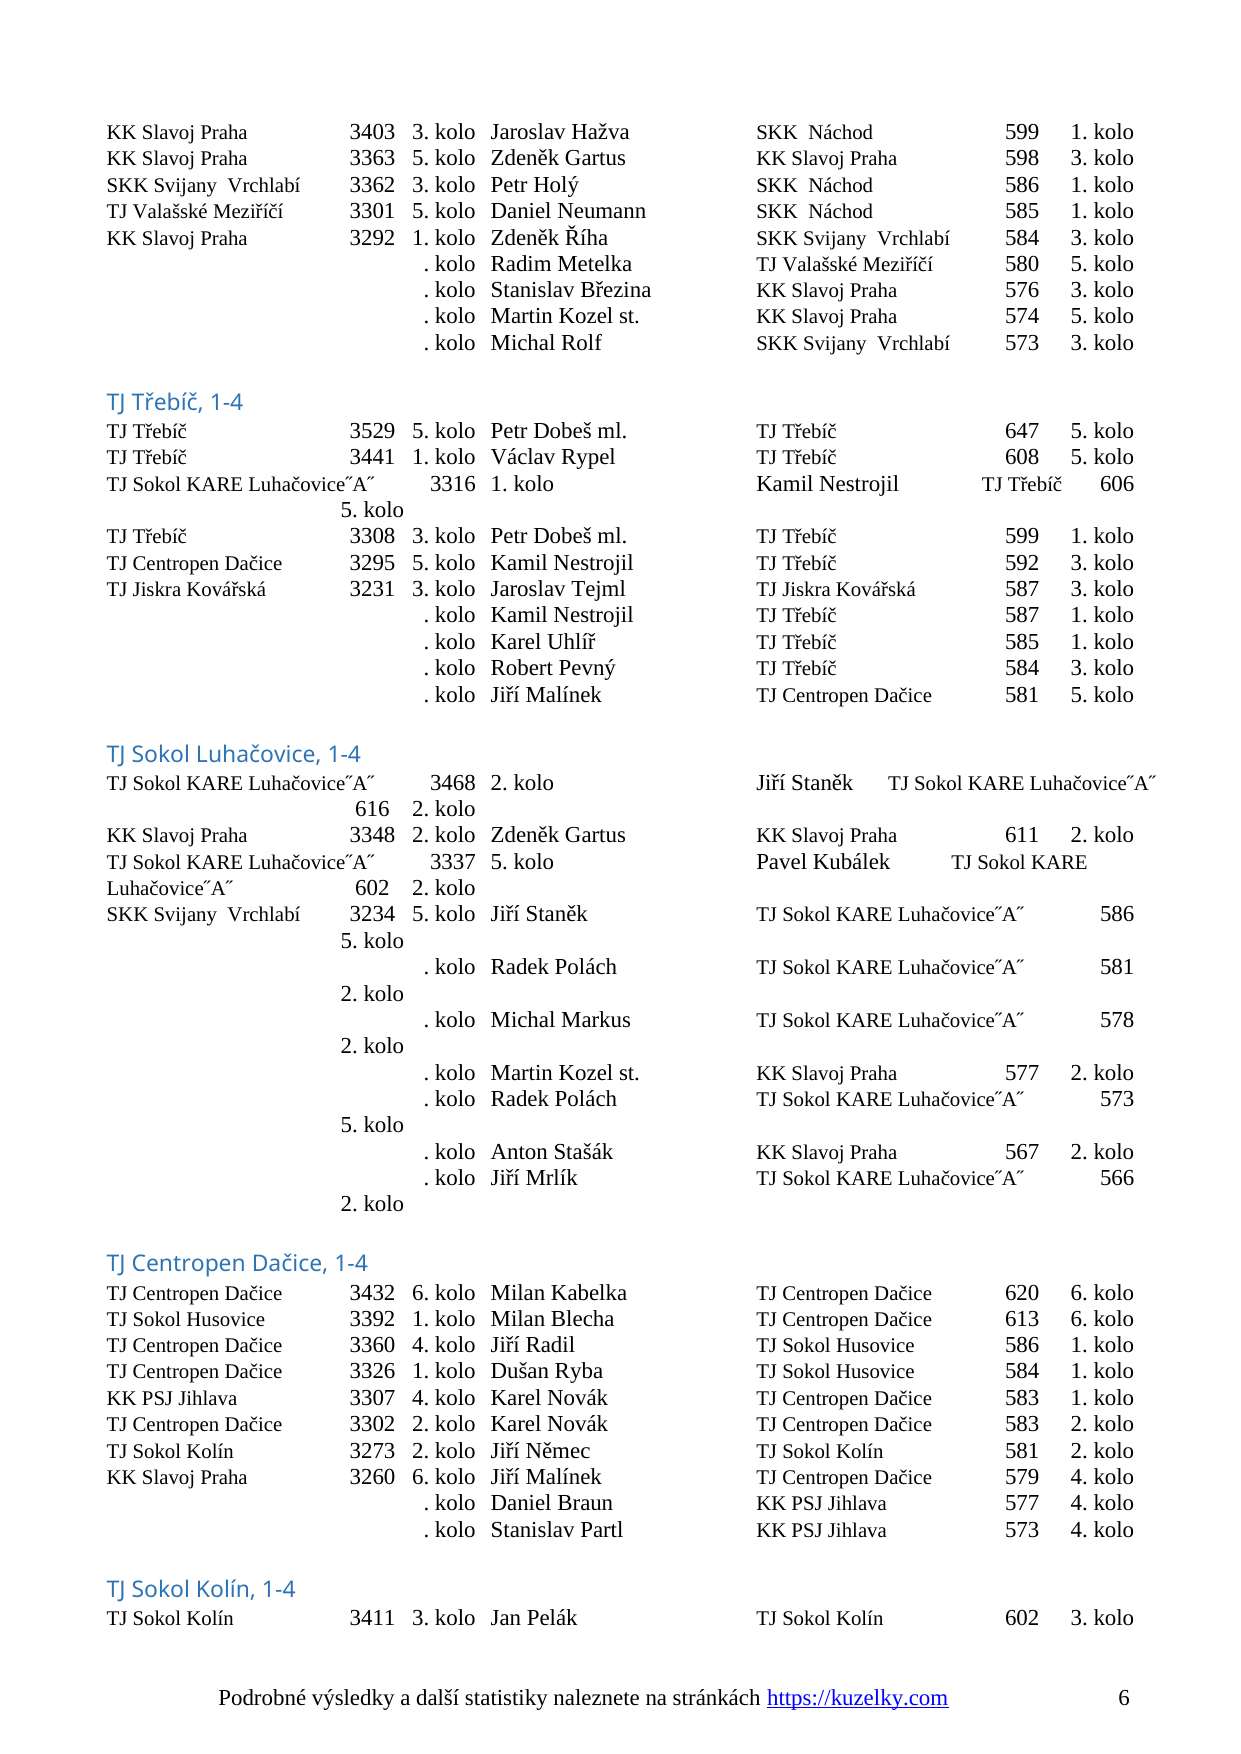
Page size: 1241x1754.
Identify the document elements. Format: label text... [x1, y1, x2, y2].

text . kolo Jiří Malínek TJ Centropen Dačice 581 5. kolo [106, 681, 1134, 707]
text . kolo Kamil Nestrojil TJ Třebíč 587 1. kolo [106, 602, 1134, 628]
text SKK Svijany Vrchlabí 3362 3. kolo Petr Holý SKK Náchod 586 1. kolo [106, 171, 1134, 197]
text TJ Centropen Dačice 3295 5. kolo Kamil Nestrojil TJ Třebíč 592 3. kolo [106, 549, 1134, 575]
text . kolo Jiří Mrlík TJ Sokol KARE Luhačovice˝A˝ 566 2. kolo [106, 1164, 1134, 1217]
text TJ Centropen Dačice 3302 2. kolo Karel Novák TJ Centropen Dačice 583 2. kolo [106, 1410, 1134, 1437]
text TJ Sokol KARE Luhačovice˝A˝ 3468 2. kolo Jiří Staněk TJ Sokol KARE Luhačovice˝A˝ 616 2. kolo [106, 769, 1134, 821]
text TJ Sokol Kolín 3273 2. kolo Jiří Němec TJ Sokol Kolín 581 2. kolo [106, 1437, 1134, 1463]
text KK Slavoj Praha 3348 2. kolo Zdeněk Gartus KK Slavoj Praha 611 2. kolo [106, 821, 1134, 848]
text TJ Sokol Kolín 3411 3. kolo Jan Pelák TJ Sokol Kolín 602 3. kolo [106, 1604, 1134, 1630]
text . kolo Martin Kozel st. KK Slavoj Praha 574 5. kolo [106, 303, 1134, 329]
text TJ Centropen Dačice 3432 6. kolo Milan Kabelka TJ Centropen Dačice 620 6. kolo [106, 1278, 1134, 1305]
text KK Slavoj Praha 3403 3. kolo Jaroslav Hažva SKK Náchod 599 1. kolo [106, 118, 1134, 144]
text KK Slavoj Praha 3292 1. kolo Zdeněk Říha SKK Svijany Vrchlabí 584 3. kolo [106, 223, 1134, 250]
text . kolo Karel Uhlíř TJ Třebíč 585 1. kolo [106, 628, 1134, 654]
subtitle TJ Třebíč, 1-4 [106, 386, 1134, 417]
text . kolo Robert Pevný TJ Třebíč 584 3. kolo [106, 654, 1134, 681]
subtitle TJ Sokol Kolín, 1-4 [106, 1573, 1134, 1604]
text KK Slavoj Praha 3260 6. kolo Jiří Malínek TJ Centropen Dačice 579 4. kolo [106, 1463, 1134, 1489]
text TJ Třebíč 3529 5. kolo Petr Dobeš ml. TJ Třebíč 647 5. kolo [106, 417, 1134, 443]
text TJ Centropen Dačice 3360 4. kolo Jiří Radil TJ Sokol Husovice 586 1. kolo [106, 1331, 1134, 1358]
text TJ Třebíč 3308 3. kolo Petr Dobeš ml. TJ Třebíč 599 1. kolo [106, 522, 1134, 549]
text . kolo Michal Rolf SKK Svijany Vrchlabí 573 3. kolo [106, 329, 1134, 355]
text SKK Svijany Vrchlabí 3234 5. kolo Jiří Staněk TJ Sokol KARE Luhačovice˝A˝ 586 5. kolo [106, 901, 1134, 953]
text . kolo Daniel Braun KK PSJ Jihlava 577 4. kolo [106, 1489, 1134, 1516]
subtitle TJ Centropen Dačice, 1-4 [106, 1247, 1134, 1278]
text TJ Jiskra Kovářská 3231 3. kolo Jaroslav Tejml TJ Jiskra Kovářská 587 3. kolo [106, 575, 1134, 602]
text . kolo Stanislav Březina KK Slavoj Praha 576 3. kolo [106, 276, 1134, 303]
text TJ Centropen Dačice 3326 1. kolo Dušan Ryba TJ Sokol Husovice 584 1. kolo [106, 1358, 1134, 1384]
text TJ Valašské Meziříčí 3301 5. kolo Daniel Neumann SKK Náchod 585 1. kolo [106, 197, 1134, 223]
text KK Slavoj Praha 3363 5. kolo Zdeněk Gartus KK Slavoj Praha 598 3. kolo [106, 144, 1134, 171]
text . kolo Stanislav Partl KK PSJ Jihlava 573 4. kolo [106, 1516, 1134, 1542]
text TJ Sokol KARE Luhačovice˝A˝ 3316 1. kolo Kamil Nestrojil TJ Třebíč 606 5. kolo [106, 470, 1134, 522]
text TJ Sokol Husovice 3392 1. kolo Milan Blecha TJ Centropen Dačice 613 6. kolo [106, 1305, 1134, 1331]
text TJ Sokol KARE Luhačovice˝A˝ 3337 5. kolo Pavel Kubálek TJ Sokol KARE Luhačovice˝A˝ 602 2. kolo [106, 848, 1134, 901]
text . kolo Michal Markus TJ Sokol KARE Luhačovice˝A˝ 578 2. kolo [106, 1006, 1134, 1059]
text KK PSJ Jihlava 3307 4. kolo Karel Novák TJ Centropen Dačice 583 1. kolo [106, 1384, 1134, 1410]
text . kolo Radek Polách TJ Sokol KARE Luhačovice˝A˝ 573 5. kolo [106, 1085, 1134, 1138]
subtitle TJ Sokol Luhačovice, 1-4 [106, 737, 1134, 769]
text TJ Třebíč 3441 1. kolo Václav Rypel TJ Třebíč 608 5. kolo [106, 443, 1134, 470]
text . kolo Martin Kozel st. KK Slavoj Praha 577 2. kolo [106, 1059, 1134, 1085]
text . kolo Radim Metelka TJ Valašské Meziříčí 580 5. kolo [106, 250, 1134, 276]
text . kolo Radek Polách TJ Sokol KARE Luhačovice˝A˝ 581 2. kolo [106, 953, 1134, 1006]
text . kolo Anton Stašák KK Slavoj Praha 567 2. kolo [106, 1138, 1134, 1164]
